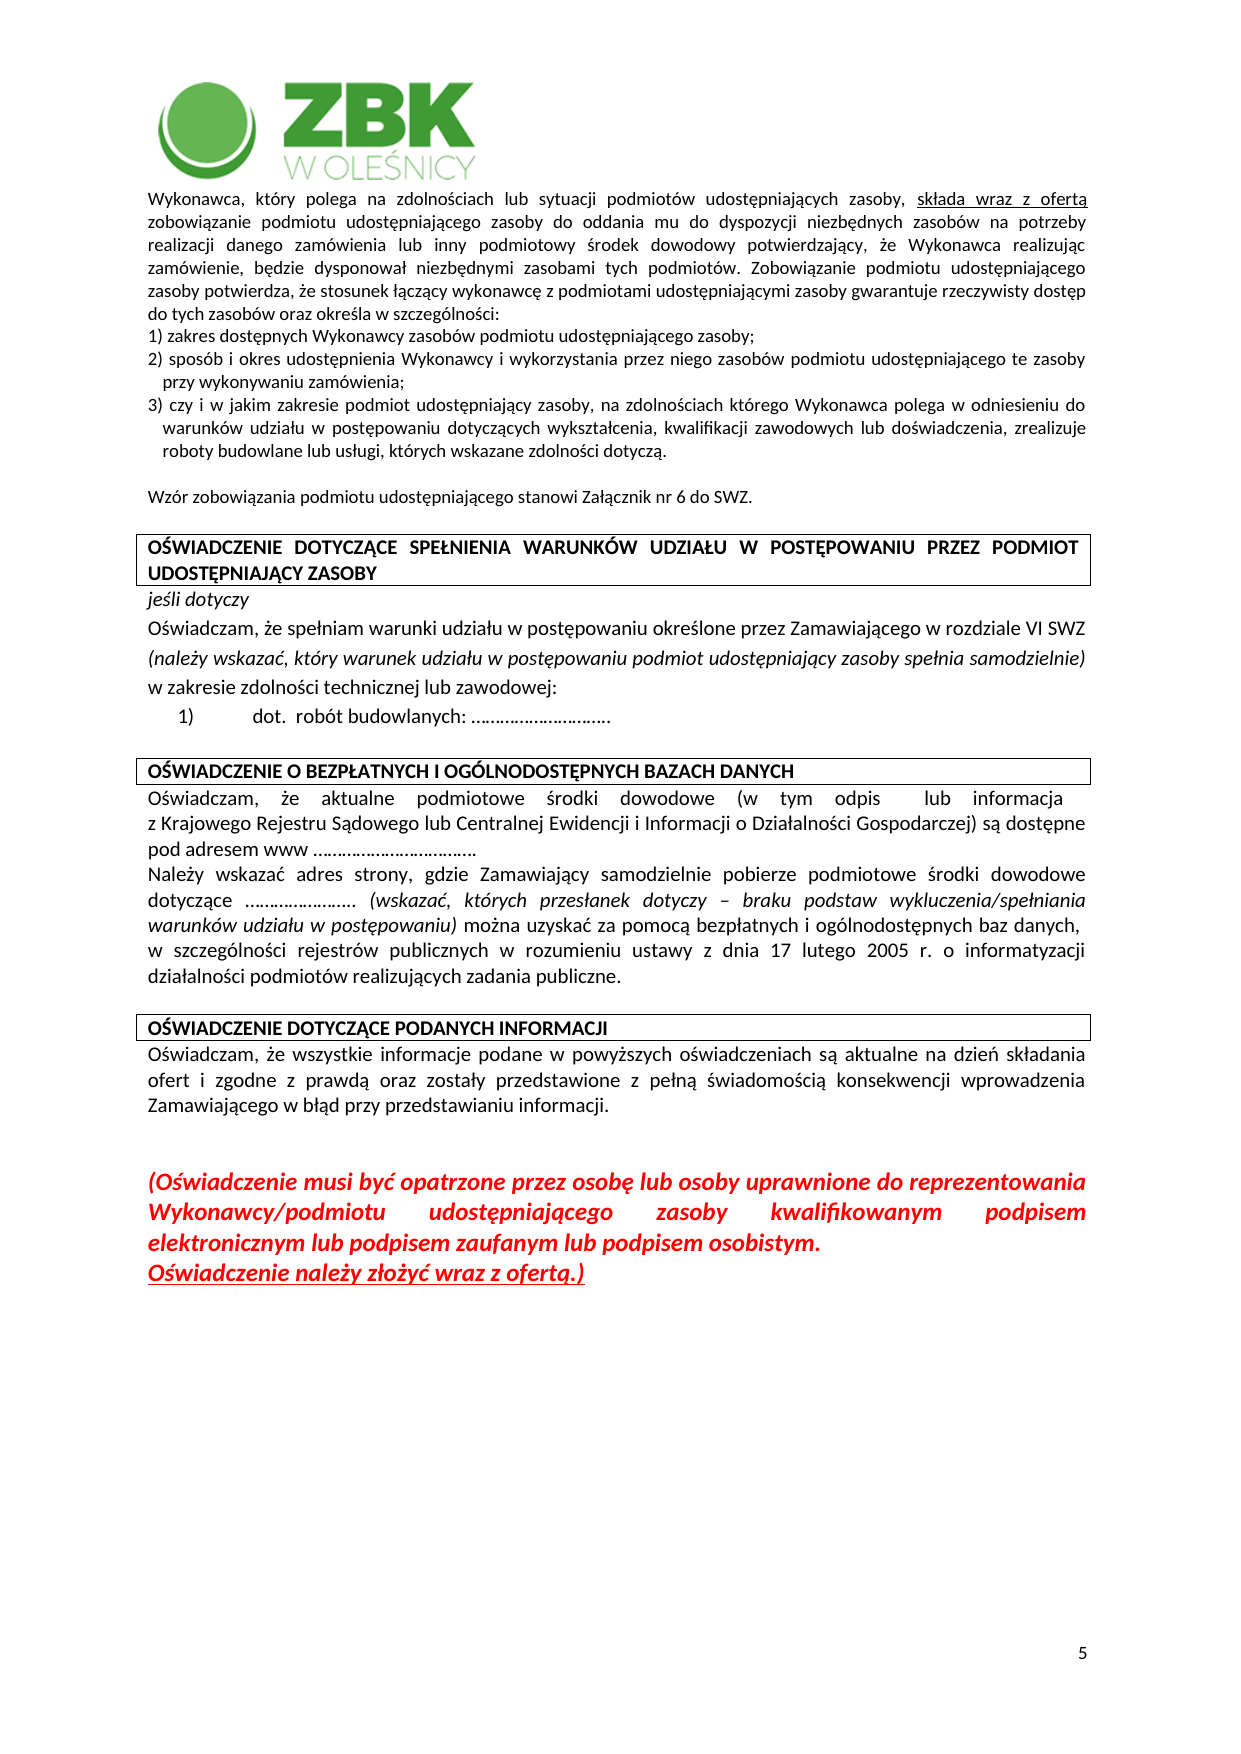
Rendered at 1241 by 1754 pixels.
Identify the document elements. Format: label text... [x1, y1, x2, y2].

text Oświadczenie należy złożyć wraz z ofertą.) [148, 1257, 1087, 1288]
table_header OŚWIADCZENIE DOTYCZĄCE PODANYCH INFORMACJI [137, 1015, 1090, 1040]
text Oświadczam, że wszystkie informacje podane w powyższych oświadczeniach są aktualne na dzień składania ofert i zgodne z prawdą oraz zostały przedstawione z pełną świadomością konsekwencji wprowadzenia Zamawiającego w błąd przy przedstawianiu informacji. [148, 1041, 1087, 1118]
list jeśli dotyczy [148, 586, 1087, 612]
picture [147, 73, 487, 188]
text Oświadczam, że aktualne podmiotowe środki dowodowe (w tym odpis lub informacja z Krajowego Rejestru Sądowego lub Centralnej Ewidencji i Informacji o Działalności Gospodarczej) są dostępne pod adresem www ……………………………. [148, 785, 1087, 861]
text 3) czy i w jakim zakresie podmiot udostępniający zasoby, na zdolnościach którego Wykonawca polega w odniesieniu do warunków udziału w postępowaniu dotyczących wykształcenia, kwalifikacji zawodowych lub doświadczenia, zrealizuje roboty budowlane lub usługi, których wskazane zdolności dotyczą. [148, 393, 1087, 462]
text (Oświadczenie musi być opatrzone przez osobę lub osoby uprawnione do reprezentowania Wykonawcy/podmiotu udostępniającego zasoby kwalifikowanym podpisem elektronicznym lub podpisem zaufanym lub podpisem osobistym. [148, 1166, 1087, 1257]
table_header OŚWIADCZENIE O BEZPŁATNYCH I OGÓLNODOSTĘPNYCH BAZACH DANYCH [137, 759, 1090, 784]
text 1) zakres dostępnych Wykonawcy zasobów podmiotu udostępniającego zasoby; [148, 325, 1087, 348]
table_header OŚWIADCZENIE DOTYCZĄCE SPEŁNIENIA WARUNKÓW UDZIAŁU W POSTĘPOWANIU PRZEZ PODMIOT UDOSTĘPNIAJĄCY ZASOBY [137, 535, 1090, 585]
text Wykonawca, który polega na zdolnościach lub sytuacji podmiotów udostępniających zasoby, składa wraz z ofertą zobowiązanie podmiotu udostępniającego zasoby do oddania mu do dyspozycji niezbędnych zasobów na potrzeby realizacji danego zamówienia lub inny podmiotowy środek dowodowy potwierdzający, że Wykonawca realizując zamówienie, będzie dysponował niezbędnymi zasobami tych podmiotów. Zobowiązanie podmiotu udostępniającego zasoby potwierdza, że stosunek łączący wykonawcę z podmiotami udostępniającymi zasoby gwarantuje rzeczywisty dostęp do tych zasobów oraz określa w szczególności: [148, 187, 1087, 325]
list dot. robót budowlanych: ……………………….. [177, 703, 1087, 728]
text Należy wskazać adres strony, gdzie Zamawiający samodzielnie pobierze podmiotowe środki dowodowe dotyczące ………………….. (wskazać, których przesłanek dotyczy – braku podstaw wykluczenia/spełniania warunków udziału w postępowaniu) można uzyskać za pomocą bezpłatnych i ogólnodostępnych baz danych, w szczególności rejestrów publicznych w rozumieniu ustawy z dnia 17 lutego 2005 r. o informatyzacji działalności podmiotów realizujących zadania publiczne. [148, 861, 1087, 988]
text Wzór zobowiązania podmiotu udostępniającego stanowi Załącznik nr 6 do SWZ. [148, 485, 1087, 508]
list Oświadczam, że spełniam warunki udziału w postępowaniu określone przez Zamawiającego w rozdziale VI SWZ (należy wskazać, który warunek udziału w postępowaniu podmiot udostępniający zasoby spełnia samodzielnie) w zakresie zdolności technicznej lub zawodowej: [148, 616, 1087, 699]
text 2) sposób i okres udostępnienia Wykonawcy i wykorzystania przez niego zasobów podmiotu udostępniającego te zasoby przy wykonywaniu zamówienia; [148, 348, 1087, 393]
